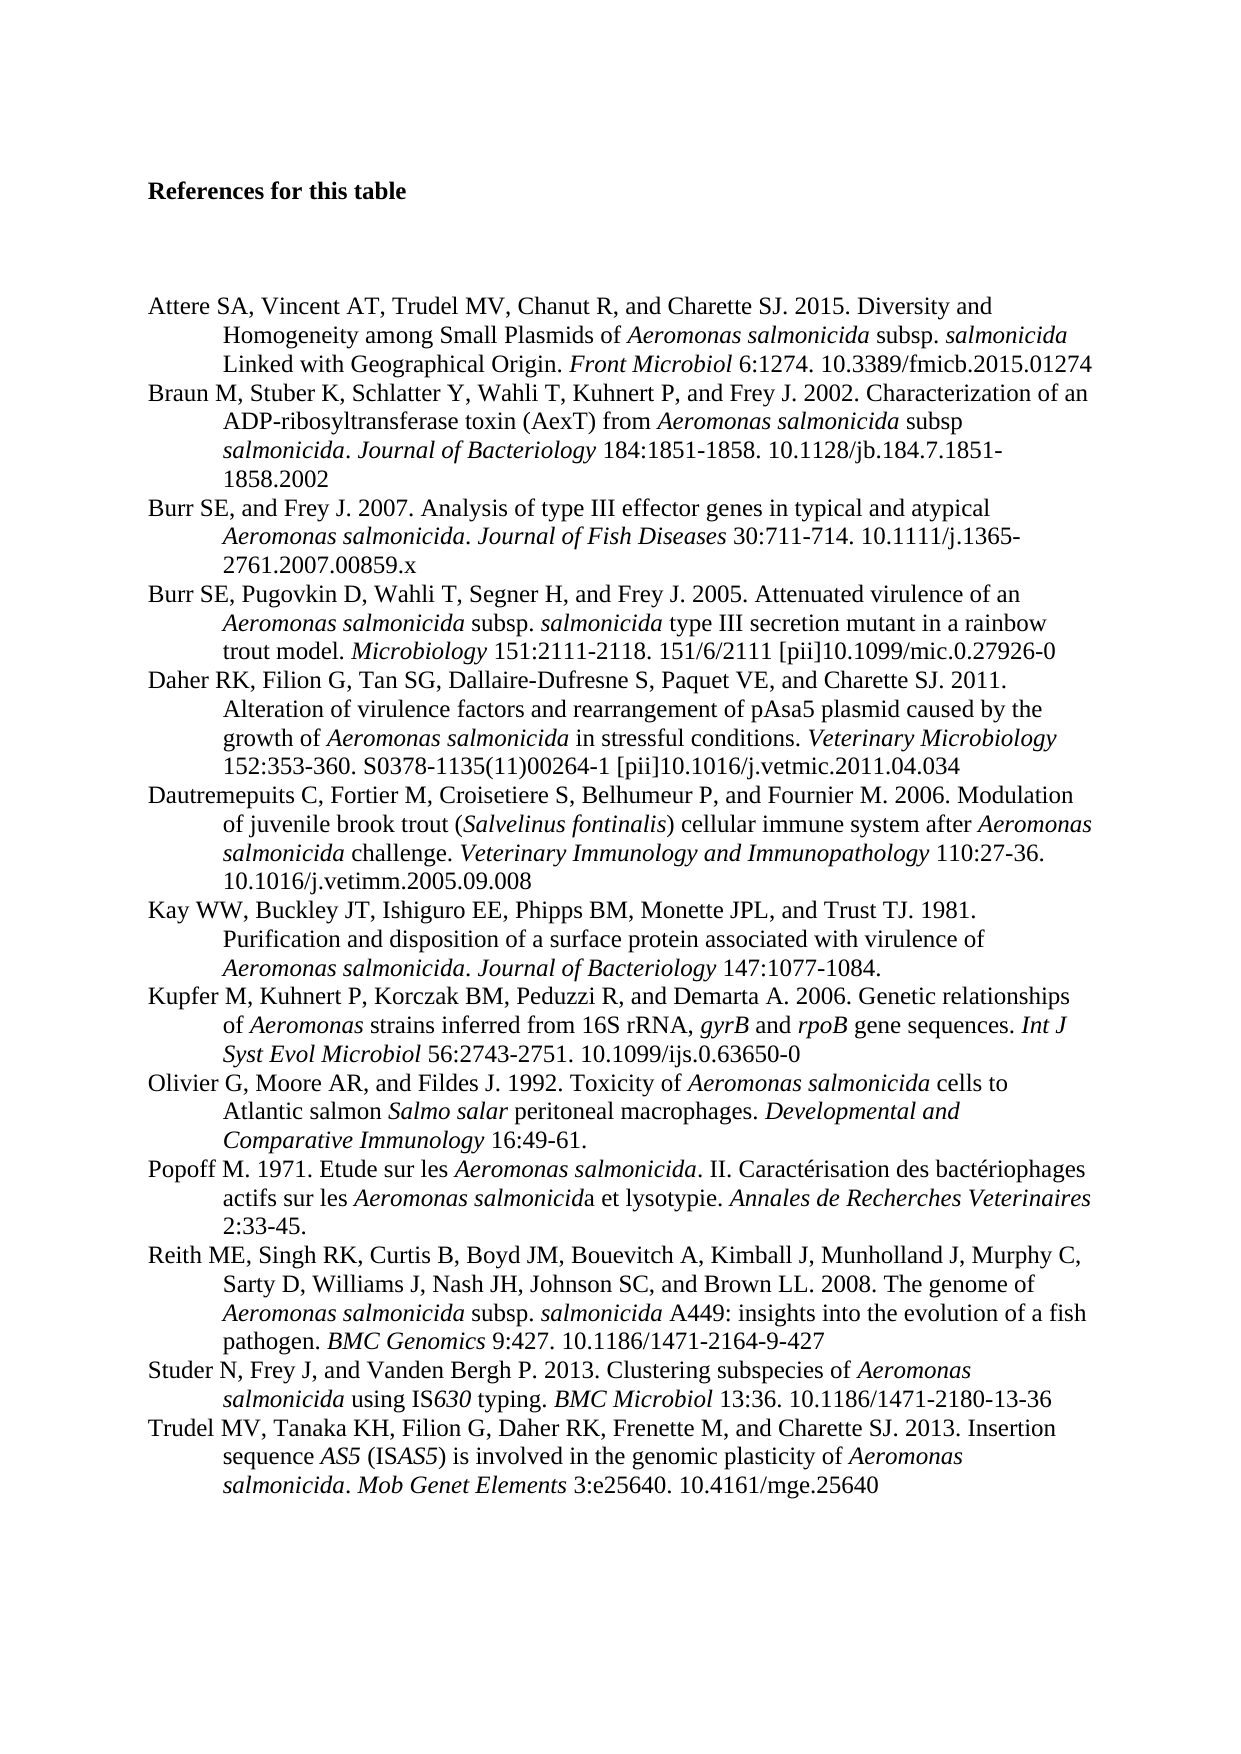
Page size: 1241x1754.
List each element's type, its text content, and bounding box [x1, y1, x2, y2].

text Olivier G, Moore AR, and Fildes J. 1992. Toxicity of Aeromonas salmonicida cells to Atlantic salmon Salmo salar peritoneal macrophages. Developmental and Comparative Immunology 16:49-61. [148, 1068, 1093, 1154]
text Studer N, Frey J, and Vanden Bergh P. 2013. Clustering subspecies of Aeromonas salmonicida using IS630 typing. BMC Microbiol 13:36. 10.1186/1471-2180-13-36 [148, 1355, 1093, 1413]
text Reith ME, Singh RK, Curtis B, Boyd JM, Bouevitch A, Kimball J, Munholland J, Murphy C, Sarty D, Williams J, Nash JH, Johnson SC, and Brown LL. 2008. The genome of Aeromonas salmonicida subsp. salmonicida A449: insights into the evolution of a fish pathogen. BMC Genomics 9:427. 10.1186/1471-2164-9-427 [148, 1240, 1093, 1355]
text Trudel MV, Tanaka KH, Filion G, Daher RK, Frenette M, and Charette SJ. 2013. Insertion sequence AS5 (ISAS5) is involved in the genomic plasticity of Aeromonas salmonicida. Mob Genet Elements 3:e25640. 10.4161/mge.25640 [148, 1413, 1093, 1499]
text Popoff M. 1971. Etude sur les Aeromonas salmonicida. II. Caractérisation des bactériophages actifs sur les Aeromonas salmonicida et lysotypie. Annales de Recherches Veterinaires 2:33-45. [148, 1154, 1093, 1240]
text Daher RK, Filion G, Tan SG, Dallaire-Dufresne S, Paquet VE, and Charette SJ. 2011. Alteration of virulence factors and rearrangement of pAsa5 plasmid caused by the growth of Aeromonas salmonicida in stressful conditions. Veterinary Microbiology 152:353-360. S0378-1135(11)00264-1 [pii]10.1016/j.vetmic.2011.04.034 [148, 665, 1093, 780]
text References for this table [148, 176, 1093, 205]
text Burr SE, and Frey J. 2007. Analysis of type III effector genes in typical and atypical Aeromonas salmonicida. Journal of Fish Diseases 30:711-714. 10.1111/j.1365-2761.2007.00859.x [148, 493, 1093, 579]
text Attere SA, Vincent AT, Trudel MV, Chanut R, and Charette SJ. 2015. Diversity and Homogeneity among Small Plasmids of Aeromonas salmonicida subsp. salmonicida Linked with Geographical Origin. Front Microbiol 6:1274. 10.3389/fmicb.2015.01274 [148, 291, 1093, 378]
text Burr SE, Pugovkin D, Wahli T, Segner H, and Frey J. 2005. Attenuated virulence of an Aeromonas salmonicida subsp. salmonicida type III secretion mutant in a rainbow trout model. Microbiology 151:2111-2118. 151/6/2111 [pii]10.1099/mic.0.27926-0 [148, 579, 1093, 665]
text Kay WW, Buckley JT, Ishiguro EE, Phipps BM, Monette JPL, and Trust TJ. 1981. Purification and disposition of a surface protein associated with virulence of Aeromonas salmonicida. Journal of Bacteriology 147:1077-1084. [148, 895, 1093, 981]
text Dautremepuits C, Fortier M, Croisetiere S, Belhumeur P, and Fournier M. 2006. Modulation of juvenile brook trout (Salvelinus fontinalis) cellular immune system after Aeromonas salmonicida challenge. Veterinary Immunology and Immunopathology 110:27-36. 10.1016/j.vetimm.2005.09.008 [148, 780, 1093, 895]
text Kupfer M, Kuhnert P, Korczak BM, Peduzzi R, and Demarta A. 2006. Genetic relationships of Aeromonas strains inferred from 16S rRNA, gyrB and rpoB gene sequences. Int J Syst Evol Microbiol 56:2743-2751. 10.1099/ijs.0.63650-0 [148, 981, 1093, 1068]
text Braun M, Stuber K, Schlatter Y, Wahli T, Kuhnert P, and Frey J. 2002. Characterization of an ADP-ribosyltransferase toxin (AexT) from Aeromonas salmonicida subsp salmonicida. Journal of Bacteriology 184:1851-1858. 10.1128/jb.184.7.1851-1858.2002 [148, 378, 1093, 493]
